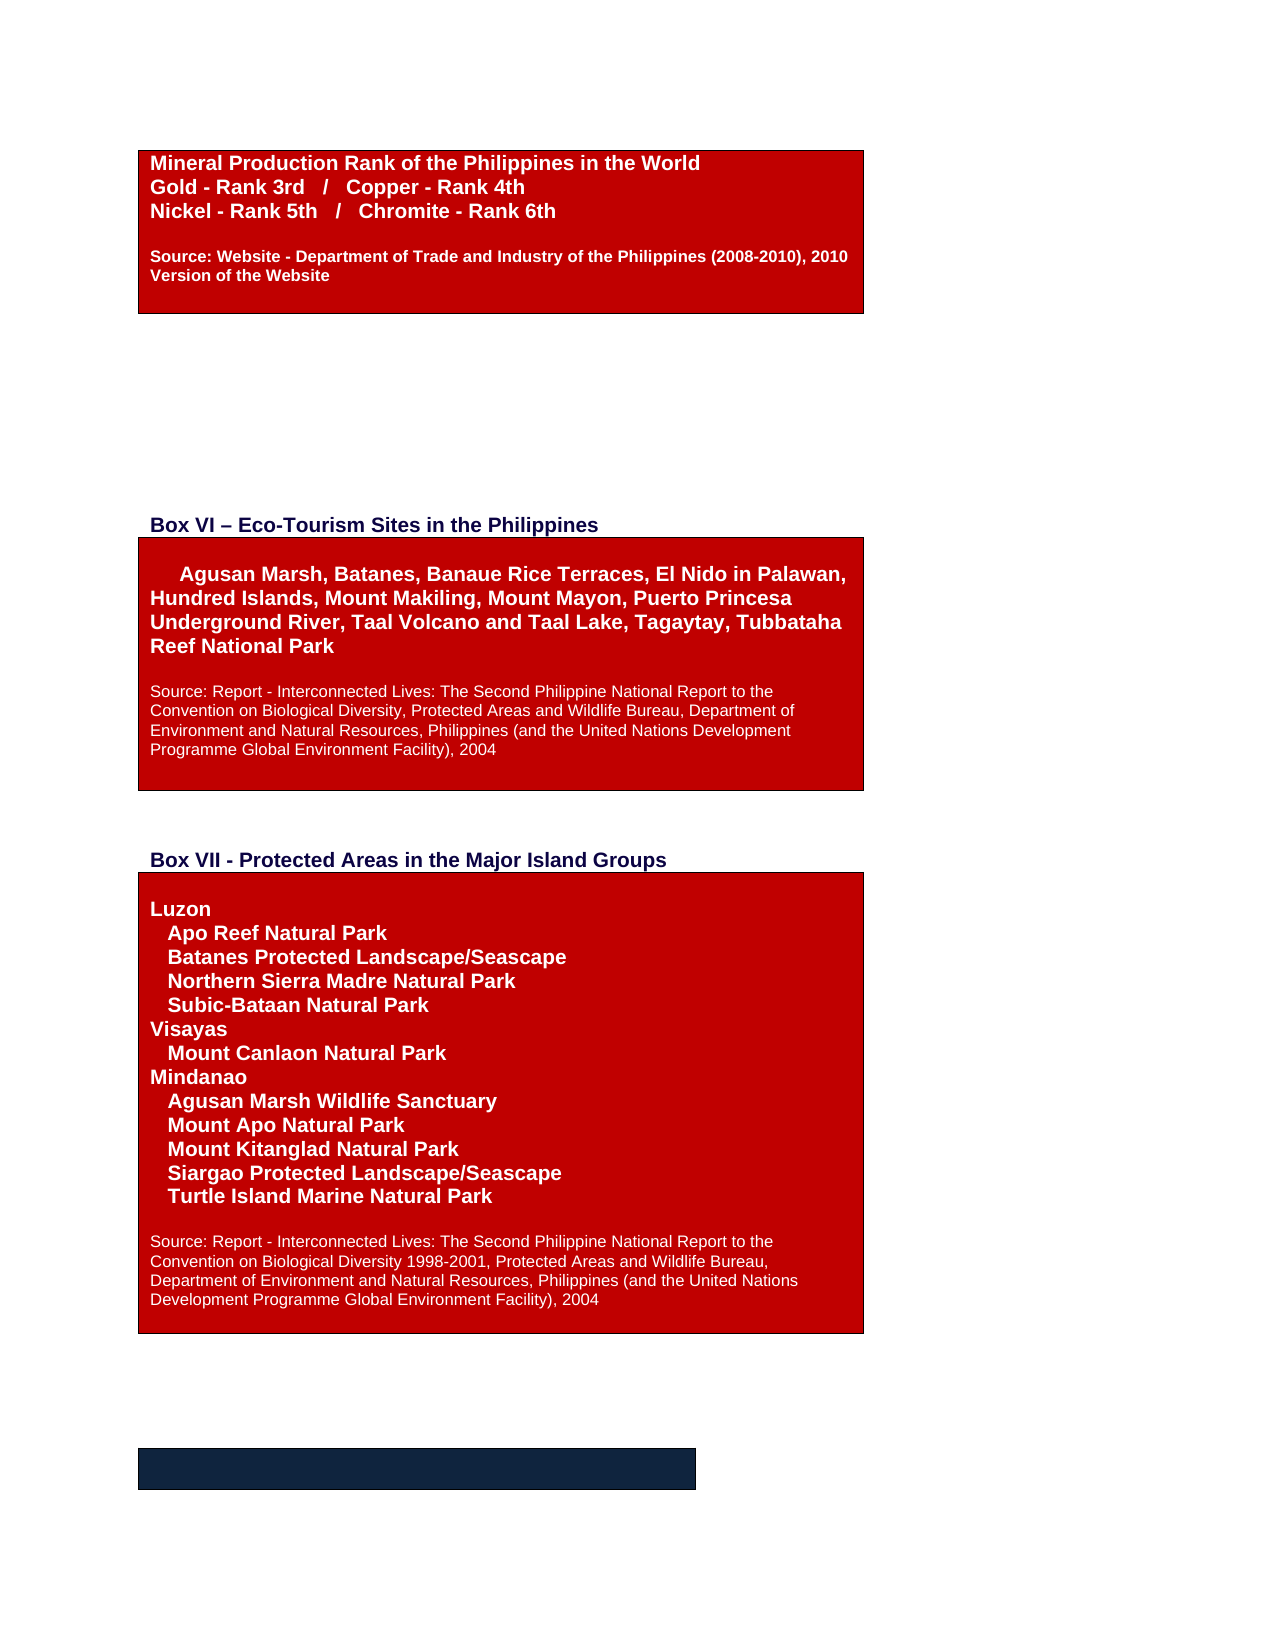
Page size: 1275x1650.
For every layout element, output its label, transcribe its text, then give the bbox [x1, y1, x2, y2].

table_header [139, 1449, 695, 1489]
text Box VI – Eco-Tourism Sites in the Philippines [150, 513, 1125, 537]
table_header Agusan Marsh, Batanes, Banaue Rice Terraces, El Nido in Palawan, Hundred Islands, Mount Makiling, Mount Mayon, Puerto Princesa Underground River, Taal Volcano and Taal Lake, Tagaytay, Tubbataha Reef National Park Source: Report - Interconnected Lives: The Second Philippine National Report to the Convention on Biological Diversity, Protected Areas and Wildlife Bureau, Department of Environment and Natural Resources, Philippines (and the United Nations Development Programme Global Environment Facility), 2004 [139, 538, 863, 790]
text Box VII - Protected Areas in the Major Island Groups [150, 848, 1125, 872]
table_header Luzon Apo Reef Natural Park Batanes Protected Landscape/Seascape Northern Sierra Madre Natural Park Subic-Bataan Natural Park Visayas Mount Canlaon Natural Park Mindanao Agusan Marsh Wildlife Sanctuary Mount Apo Natural Park Mount Kitanglad Natural Park Siargao Protected Landscape/Seascape Turtle Island Marine Natural Park Source: Report - Interconnected Lives: The Second Philippine National Report to the Convention on Biological Diversity 1998-2001, Protected Areas and Wildlife Bureau, Department of Environment and Natural Resources, Philippines (and the United Nations Development Programme Global Environment Facility), 2004 [139, 873, 863, 1333]
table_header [139, 151, 863, 313]
